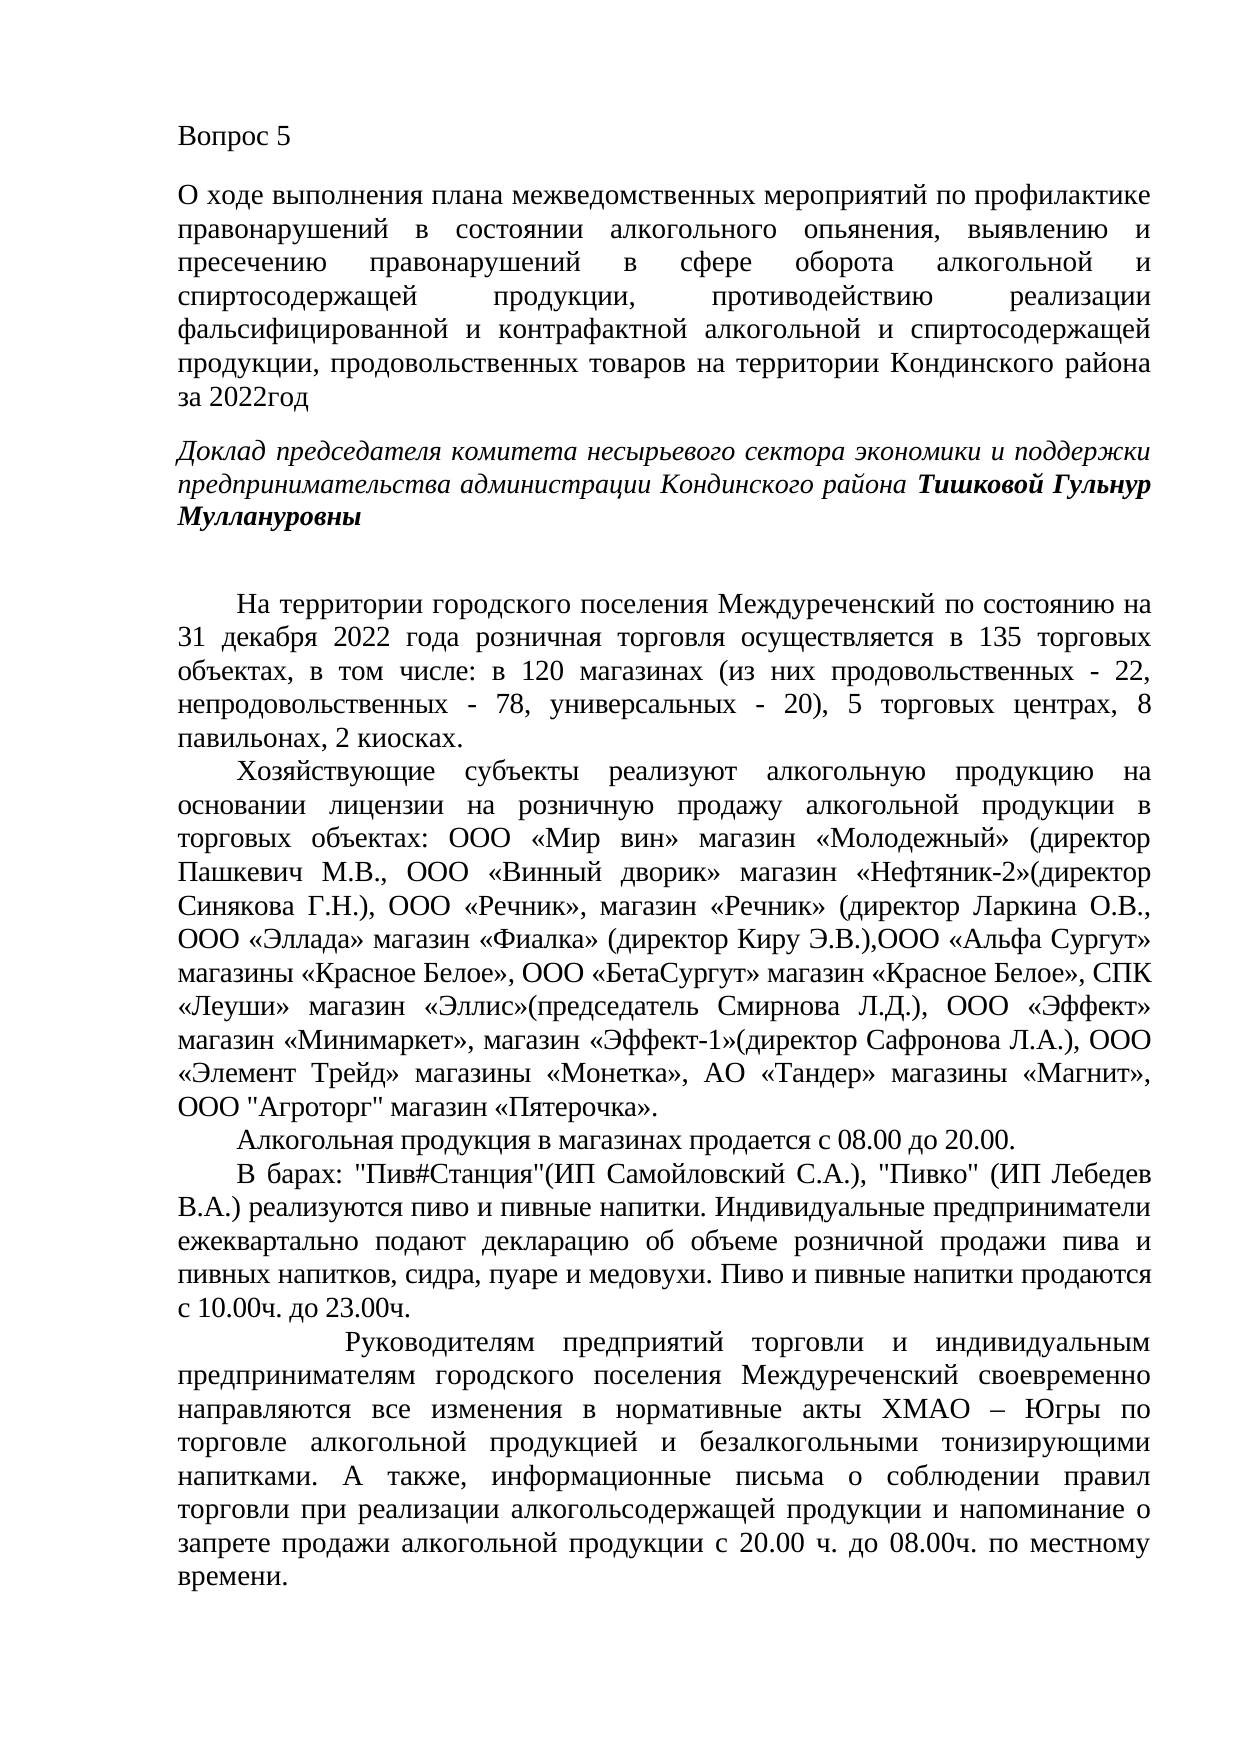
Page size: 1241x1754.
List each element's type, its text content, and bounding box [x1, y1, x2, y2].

text Алкогольная продукция в магазинах продается с 08.00 до 20.00. [177, 1122, 1152, 1156]
text В барах: "Пив#Станция"(ИП Самойловский С.А.), "Пивко" (ИП Лебедев В.А.) реализуются пиво и пивные напитки. Индивидуальные предприниматели ежеквартально подают декларацию об объеме розничной продажи пива и пивных напитков, сидра, пуаре и медовухи. Пиво и пивные напитки продаются с 10.00ч. до 23.00ч. [177, 1156, 1152, 1324]
text На территории городского поселения Междуреченский по состоянию на 31 декабря 2022 года розничная торговля осуществляется в 135 торговых объектах, в том числе: в 120 магазинах (из них продовольственных - 22, непродовольственных - 78, универсальных - 20), 5 торговых центрах, 8 павильонах, 2 киосках. [177, 586, 1152, 753]
text О ходе выполнения плана межведомственных мероприятий по профилактике правонарушений в состоянии алкогольного опьянения, выявлению и пресечению правонарушений в сфере оборота алкогольной и спиртосодержащей продукции, противодействию реализации фальсифицированной и контрафактной алкогольной и спиртосодержащей продукции, продовольственных товаров на территории Кондинского района за 2022год [177, 177, 1152, 412]
text Доклад председателя комитета несырьевого сектора экономики и поддержки предпринимательства администрации Кондинского района Тишковой Гульнур Муллануровны [177, 433, 1152, 531]
text Руководителям предприятий торговли и индивидуальным предпринимателям городского поселения Междуреченский своевременно направляются все изменения в нормативные акты ХМАО – Югры по торговле алкогольной продукцией и безалкогольными тонизирующими напитками. А также, информационные письма о соблюдении правил торговли при реализации алкогольсодержащей продукции и напоминание о запрете продажи алкогольной продукции с 20.00 ч. до 08.00ч. по местному времени. [177, 1324, 1152, 1592]
text Хозяйствующие субъекты реализуют алкогольную продукцию на основании лицензии на розничную продажу алкогольной продукции в торговых объектах: ООО «Мир вин» магазин «Молодежный» (директор Пашкевич М.В., ООО «Винный дворик» магазин «Нефтяник-2»(директор Синякова Г.Н.), ООО «Речник», магазин «Речник» (директор Ларкина О.В., ООО «Эллада» магазин «Фиалка» (директор Киру Э.В.),ООО «Альфа Сургут» магазины «Красное Белое», ООО «БетаСургут» магазин «Красное Белое», СПК «Леуши» магазин «Эллис»(председатель Смирнова Л.Д.), ООО «Эффект» магазин «Минимаркет», магазин «Эффект-1»(директор Сафронова Л.А.), ООО «Элемент Трейд» магазины «Монетка», АО «Тандер» магазины «Магнит», ООО "Агроторг" магазин «Пятерочка». [177, 753, 1152, 1122]
text Вопрос 5 [177, 118, 1152, 152]
